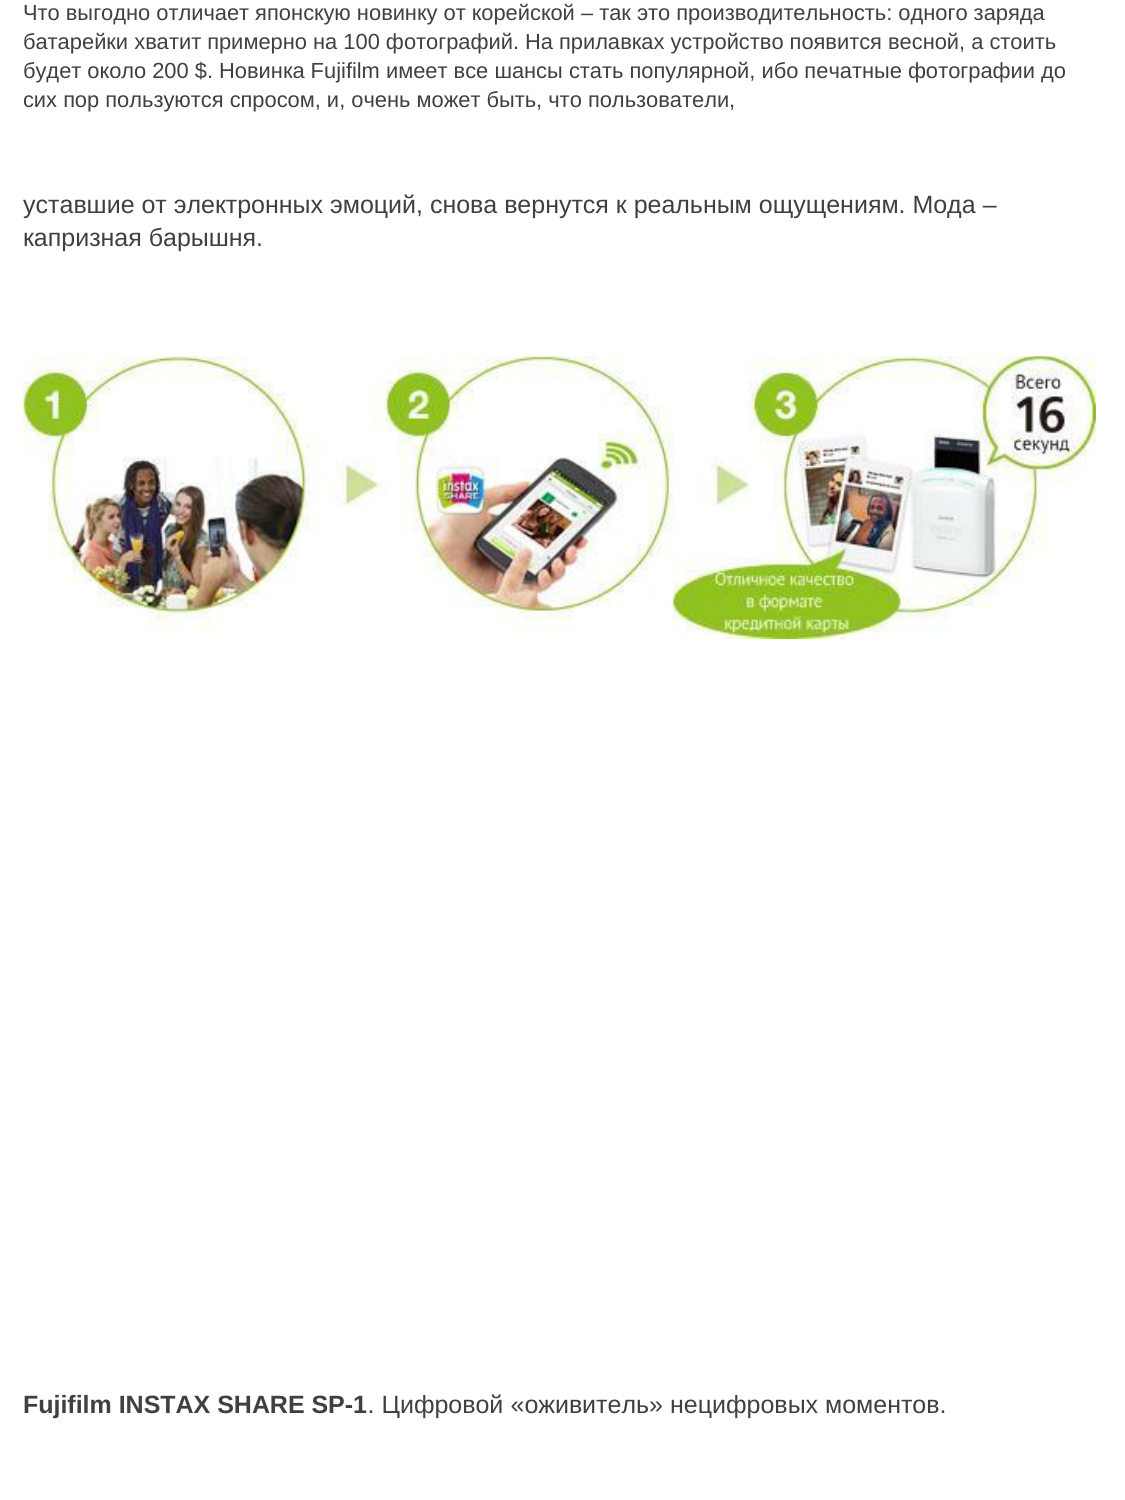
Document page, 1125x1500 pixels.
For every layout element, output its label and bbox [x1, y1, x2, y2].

picture [23, 356, 1096, 639]
